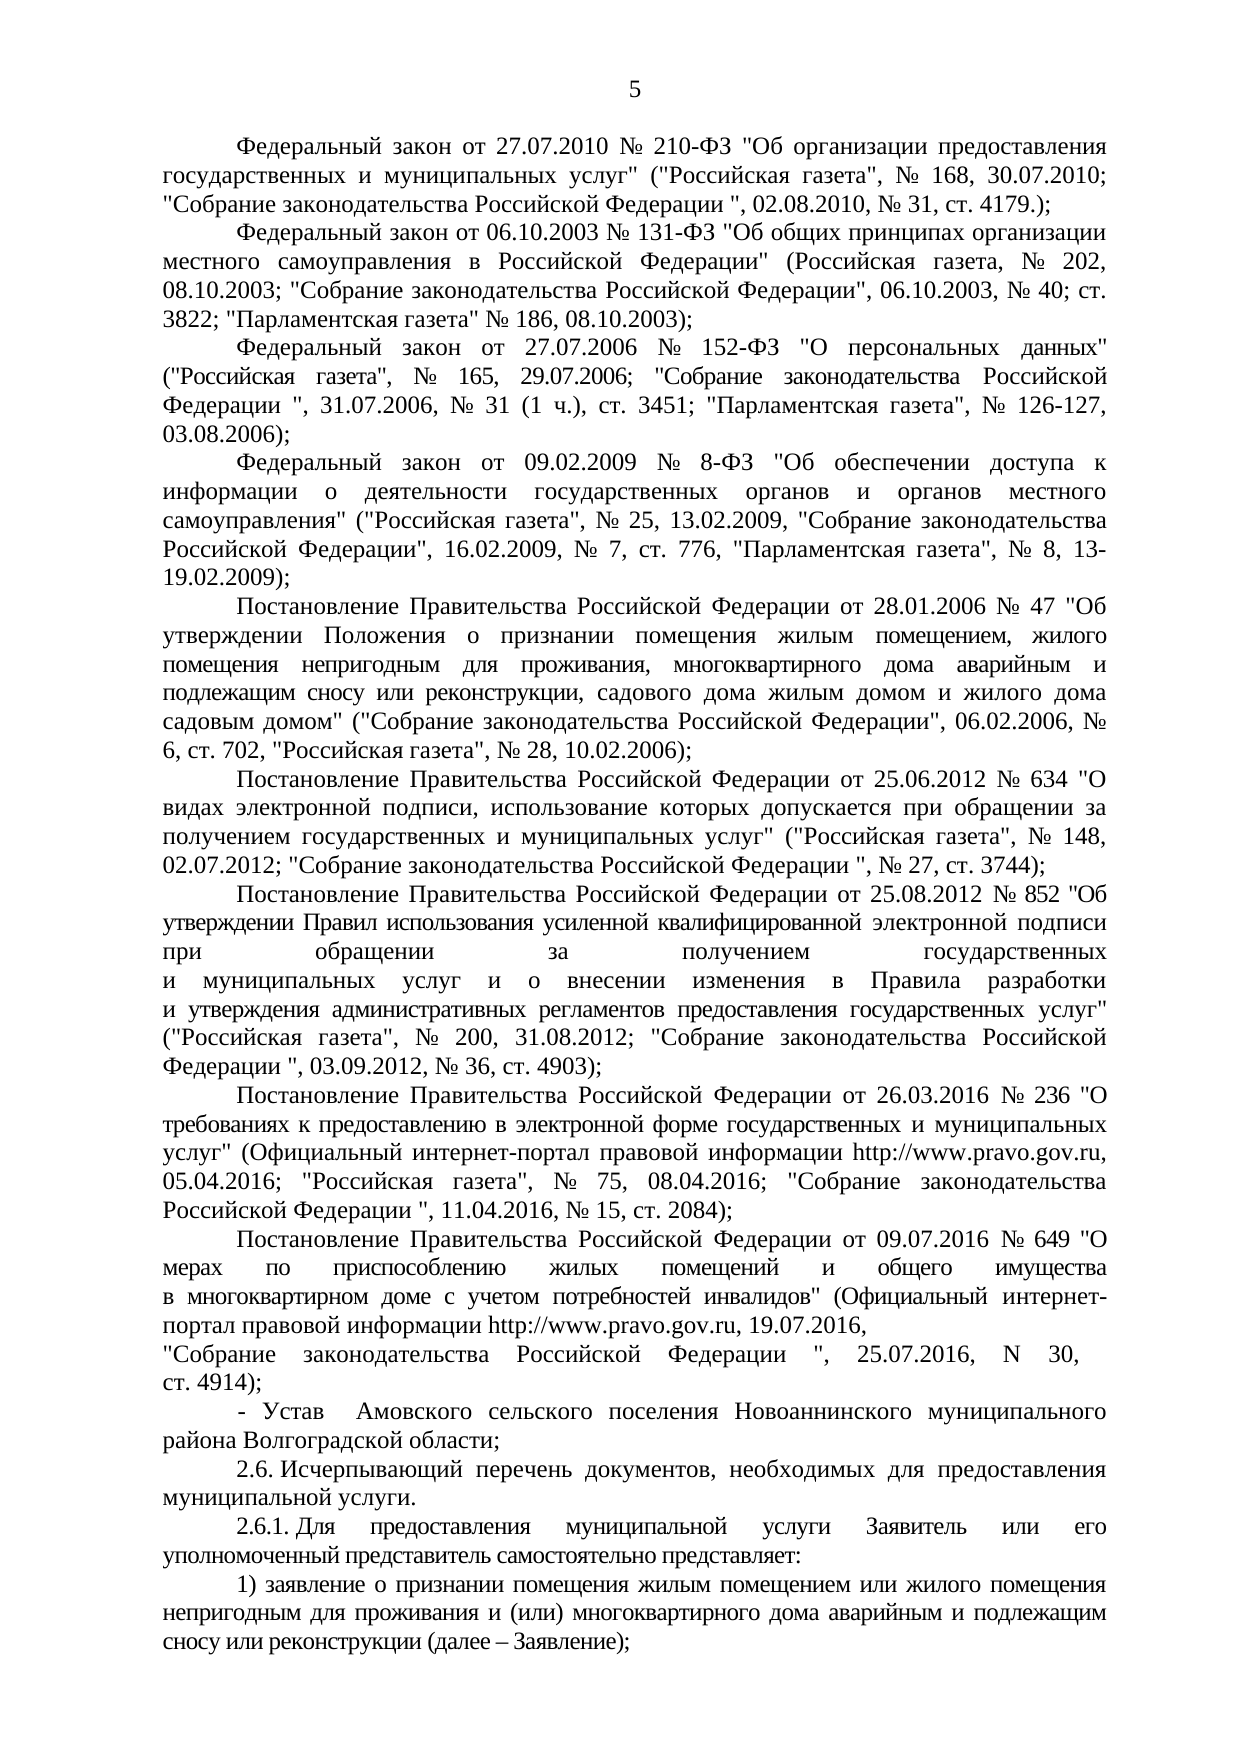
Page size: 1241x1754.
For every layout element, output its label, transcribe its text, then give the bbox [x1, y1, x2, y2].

text Федеральный закон от 06.10.2003 № 131-ФЗ "Об общих принципах организации местного самоуправления в Российской Федерации" (Российская газета, № 202, 08.10.2003; "Собрание законодательства Российской Федерации", 06.10.2003, № 40; ст. 3822; "Парламентская газета" № 186, 08.10.2003); [162, 217, 1107, 332]
text "Собрание законодательства Российской Федерации ", 25.07.2016, N 30, ст. 4914); [162, 1339, 1107, 1396]
text Федеральный закон от 09.02.2009 № 8-ФЗ "Об обеспечении доступа к информации о деятельности государственных органов и органов местного самоуправления" ("Российская газета", № 25, 13.02.2009, "Собрание законодательства Российской Федерации", 16.02.2009, № 7, ст. 776, "Парламентская газета", № 8, 13-19.02.2009); [162, 447, 1107, 591]
text Федеральный закон от 27.07.2006 № 152-ФЗ "О персональных данных" ("Российская газета", № 165, 29.07.2006; "Собрание законодательства Российской Федерации ", 31.07.2006, № 31 (1 ч.), ст. 3451; "Парламентская газета", № 126-127, 03.08.2006); [162, 332, 1107, 447]
text Постановление Правительства Российской Федерации от 25.08.2012 № 852 "Об утверждении Правил использования усиленной квалифицированной электронной подписи при обращении за получением государственных и муниципальных услуг и о внесении изменения в Правила разработки и утверждения административных регламентов предоставления государственных услуг" ("Российская газета", № 200, 31.08.2012; "Собрание законодательства Российской Федерации ", 03.09.2012, № 36, ст. 4903); [162, 879, 1107, 1080]
text 2.6. Исчерпывающий перечень документов, необходимых для предоставления муниципальной услуги. [162, 1454, 1107, 1511]
text Постановление Правительства Российской Федерации от 25.06.2012 № 634 "О видах электронной подписи, использование которых допускается при обращении за получением государственных и муниципальных услуг" ("Российская газета", № 148, 02.07.2012; "Собрание законодательства Российской Федерации ", № 27, ст. 3744); [162, 764, 1107, 879]
text Постановление Правительства Российской Федерации от 09.07.2016 № 649 "О мерах по приспособлению жилых помещений и общего имущества в многоквартирном доме с учетом потребностей инвалидов" (Официальный интернет-портал правовой информации http://www.pravo.gov.ru, 19.07.2016, [162, 1224, 1107, 1339]
text Постановление Правительства Российской Федерации от 26.03.2016 № 236 "О требованиях к предоставлению в электронной форме государственных и муниципальных услуг" (Официальный интернет-портал правовой информации http://www.pravo.gov.ru, 05.04.2016; "Российская газета", № 75, 08.04.2016; "Собрание законодательства Российской Федерации ", 11.04.2016, № 15, ст. 2084); [162, 1080, 1107, 1224]
text Постановление Правительства Российской Федерации от 28.01.2006 № 47 "Об утверждении Положения о признании помещения жилым помещением, жилого помещения непригодным для проживания, многоквартирного дома аварийным и подлежащим сносу или реконструкции, садового дома жилым домом и жилого дома садовым домом" ("Собрание законодательства Российской Федерации", 06.02.2006, № 6, ст. 702, "Российская газета", № 28, 10.02.2006); [162, 591, 1107, 764]
text - Устав Амовского сельского поселения Новоаннинского муниципального района Волгоградской области; [162, 1396, 1107, 1454]
text 1) заявление о признании помещения жилым помещением или жилого помещения непригодным для проживания и (или) многоквартирного дома аварийным и подлежащим сносу или реконструкции (далее – Заявление); [162, 1569, 1107, 1655]
text 2.6.1. Для предоставления муниципальной услуги Заявитель или его уполномоченный представитель самостоятельно представляет: [162, 1511, 1107, 1569]
text Федеральный закон от 27.07.2010 № 210-ФЗ "Об организации предоставления государственных и муниципальных услуг" ("Российская газета", № 168, 30.07.2010; "Собрание законодательства Российской Федерации ", 02.08.2010, № 31, ст. 4179.); [162, 131, 1107, 217]
